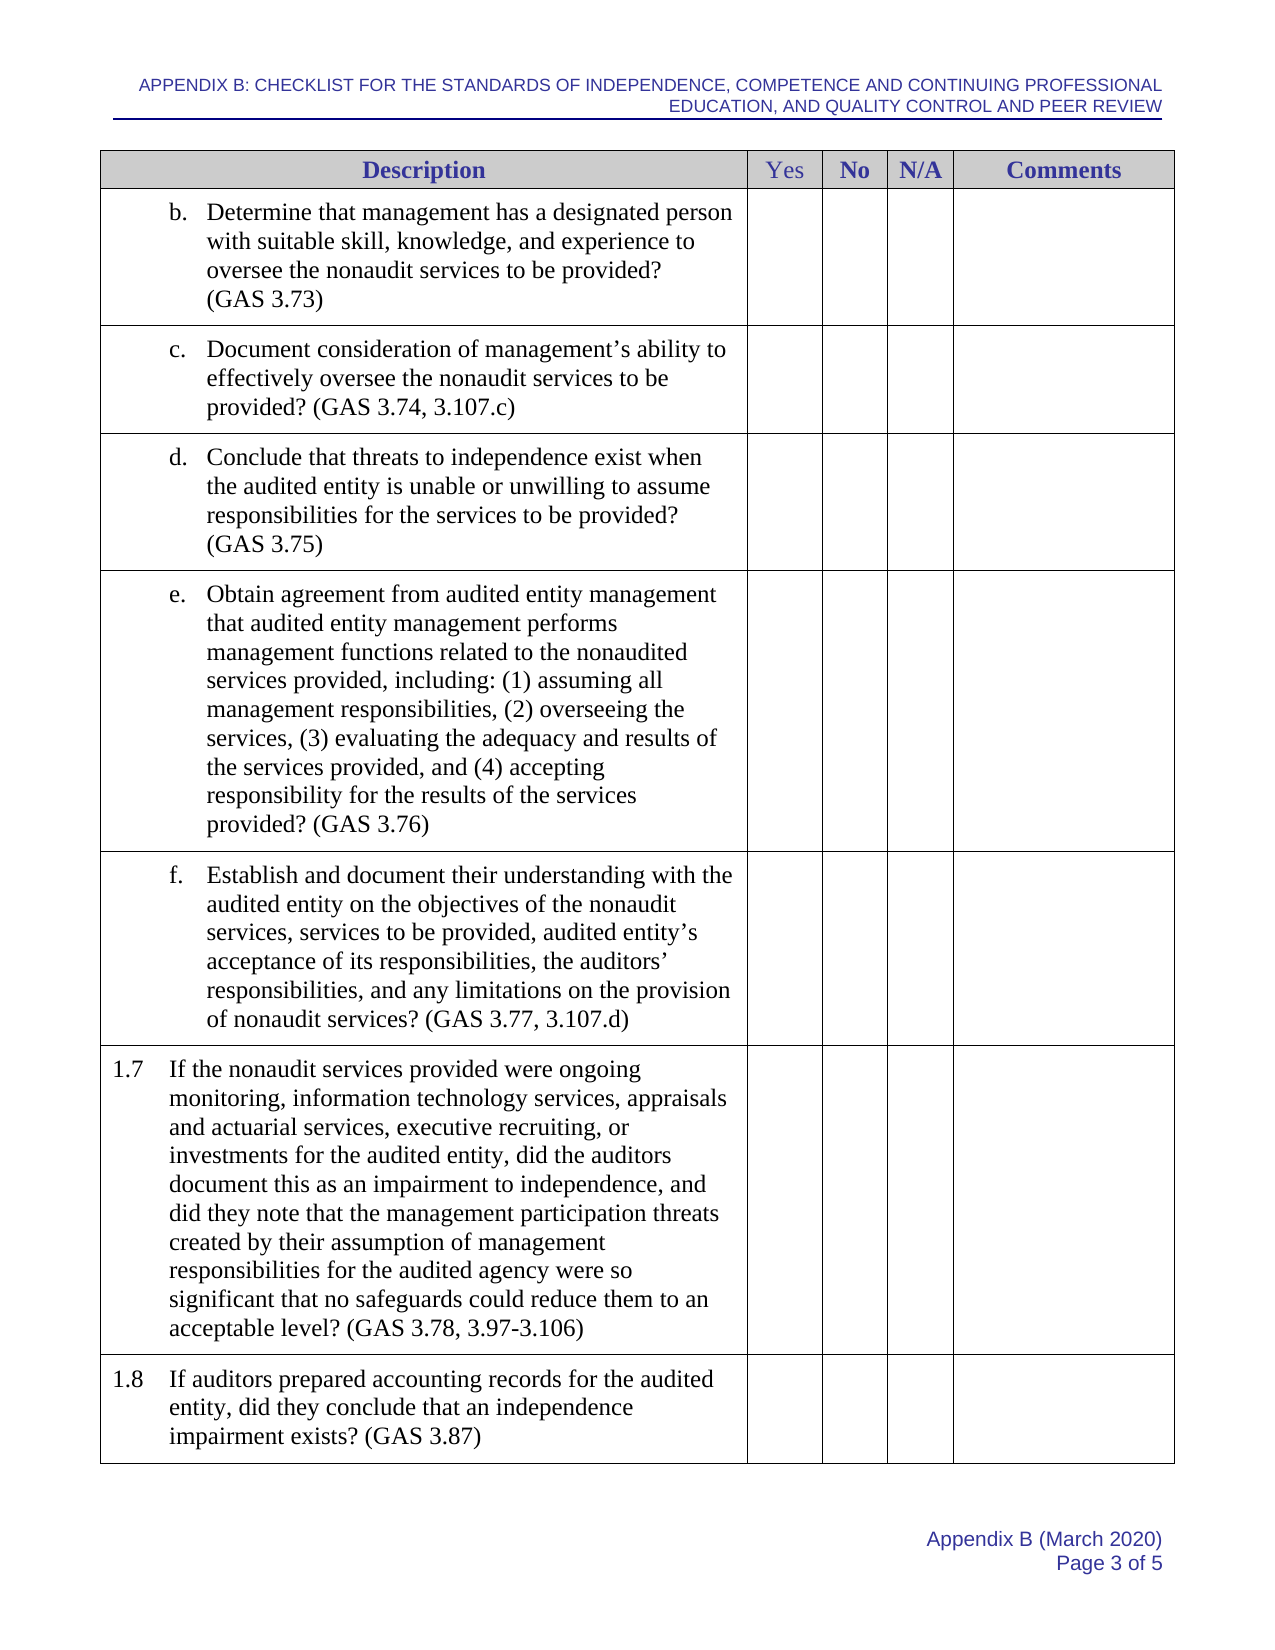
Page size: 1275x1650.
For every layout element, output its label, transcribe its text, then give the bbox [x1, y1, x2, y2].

table_cell [954, 852, 1174, 1045]
table_cell [888, 1046, 953, 1354]
table_cell Conclude that threats to independence exist when the audited entity is unable or unwilling to assume responsibilities for the services to be provided? (GAS 3.75) [101, 434, 747, 570]
table_cell [748, 434, 822, 570]
table_cell Document consideration of management’s ability to effectively oversee the nonaudit services to be provided? (GAS 3.74, 3.107.c) [101, 326, 747, 433]
table_cell [823, 1355, 887, 1462]
table_cell [954, 326, 1174, 433]
table_cell If auditors prepared accounting records for the audited entity, did they conclude that an independence impairment exists? (GAS 3.87) [101, 1355, 747, 1462]
table_header Description [101, 151, 747, 188]
table_cell [748, 189, 822, 325]
table_cell [954, 1355, 1174, 1462]
table_header No [823, 151, 887, 188]
table_cell [748, 326, 822, 433]
table_cell [888, 326, 953, 433]
table_cell [748, 1046, 822, 1354]
table_cell Determine that management has a designated person with suitable skill, knowledge, and experience to oversee the nonaudit services to be provided? (GAS 3.73) [101, 189, 747, 325]
table_cell [748, 571, 822, 851]
table_cell [888, 434, 953, 570]
table_cell [823, 189, 887, 325]
table_header Comments [954, 151, 1174, 188]
table_cell [823, 434, 887, 570]
table_cell [888, 1355, 953, 1462]
table_cell [954, 571, 1174, 851]
table_header Yes [748, 151, 822, 188]
table_header N/A [888, 151, 953, 188]
table_cell [748, 852, 822, 1045]
table_cell [954, 434, 1174, 570]
table_cell [888, 189, 953, 325]
table_cell [888, 852, 953, 1045]
table_cell [954, 1046, 1174, 1354]
table_cell [823, 852, 887, 1045]
table_cell [748, 1355, 822, 1462]
table_cell If the nonaudit services provided were ongoing monitoring, information technology services, appraisals and actuarial services, executive recruiting, or investments for the audited entity, did the auditors document this as an impairment to independence, and did they note that the management participation threats created by their assumption of management responsibilities for the audited agency were so significant that no safeguards could reduce them to an acceptable level? (GAS 3.78, 3.97-3.106) [101, 1046, 747, 1354]
table_cell [888, 571, 953, 851]
table_cell [954, 189, 1174, 325]
table_cell [823, 1046, 887, 1354]
table_cell [823, 571, 887, 851]
table_cell Obtain agreement from audited entity management that audited entity management performs management functions related to the nonaudited services provided, including: (1) assuming all management responsibilities, (2) overseeing the services, (3) evaluating the adequacy and results of the services provided, and (4) accepting responsibility for the results of the services provided? (GAS 3.76) [101, 571, 747, 851]
table_cell Establish and document their understanding with the audited entity on the objectives of the nonaudit services, services to be provided, audited entity’s acceptance of its responsibilities, the auditors’ responsibilities, and any limitations on the provision of nonaudit services? (GAS 3.77, 3.107.d) [101, 852, 747, 1045]
table_cell [823, 326, 887, 433]
